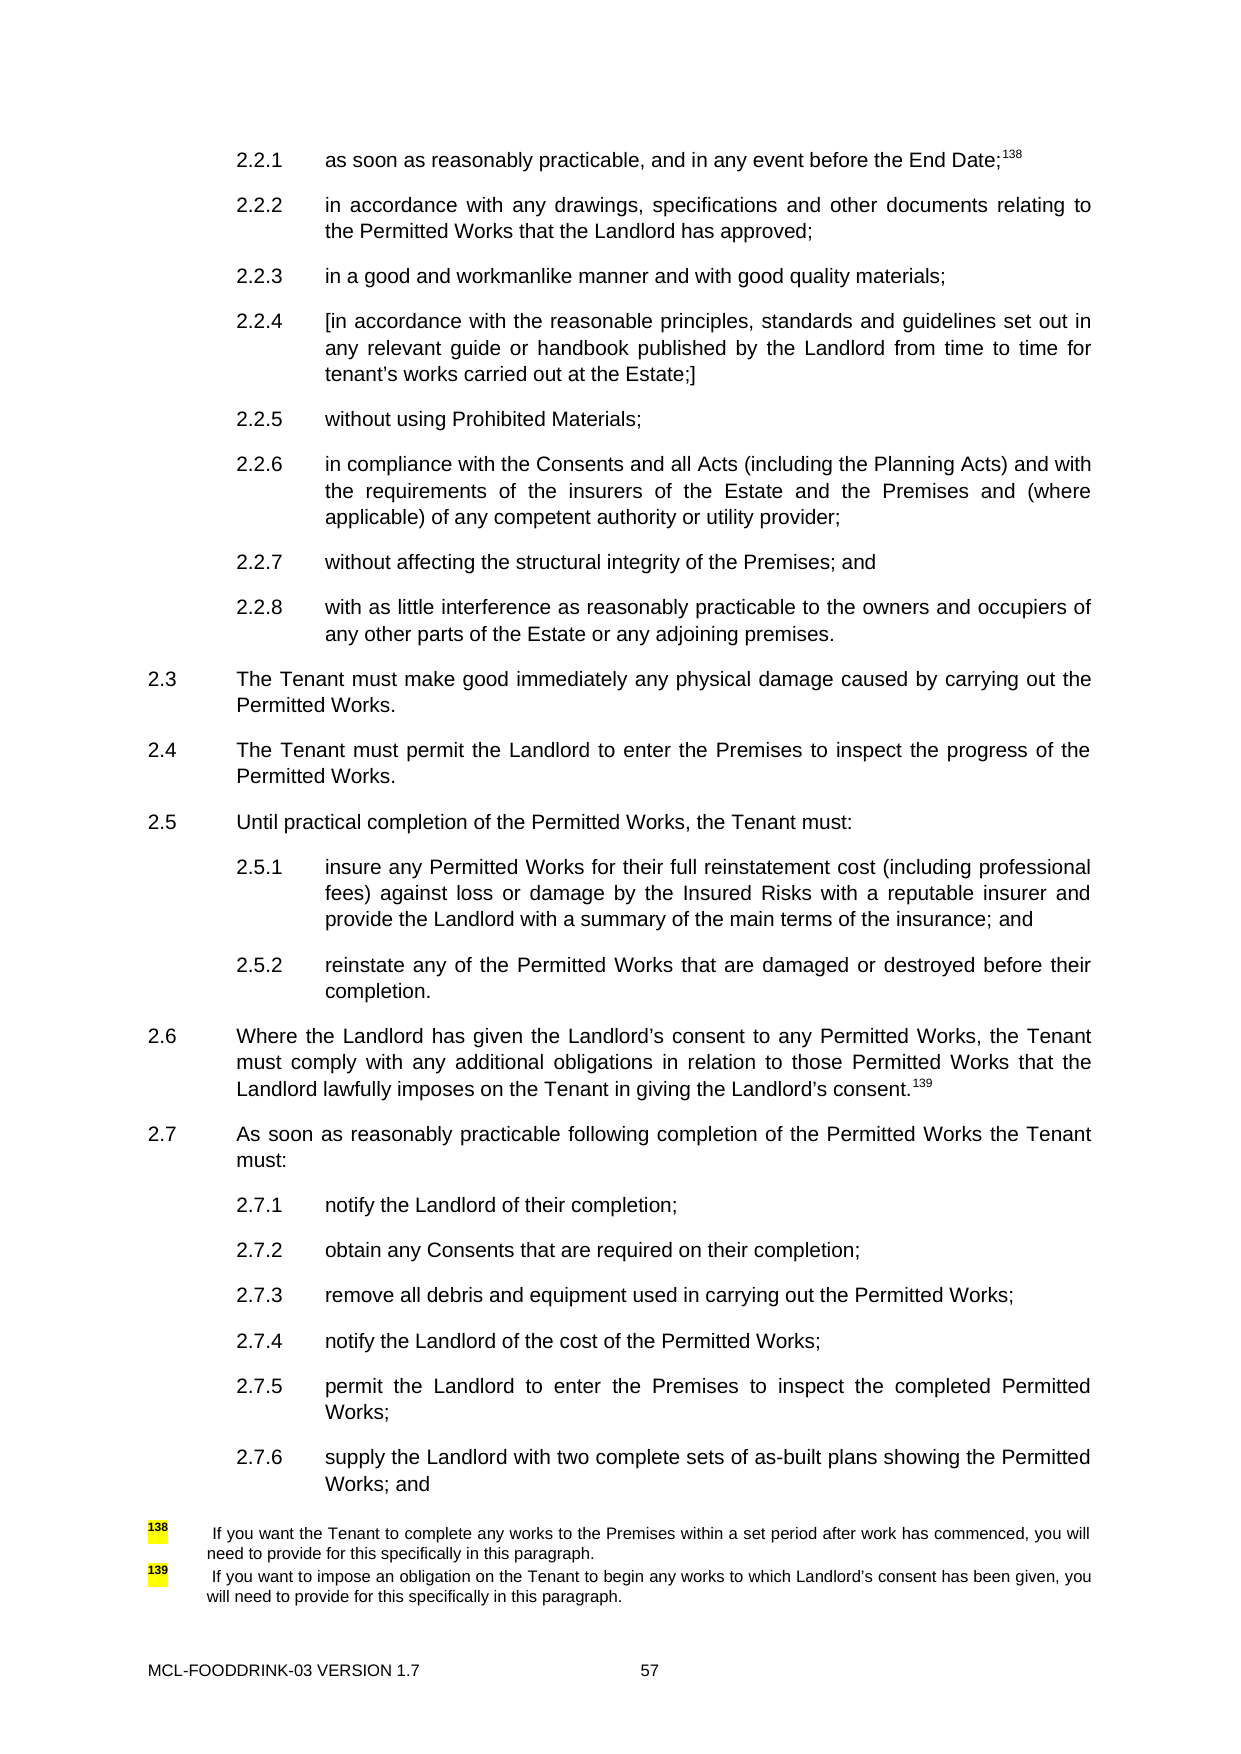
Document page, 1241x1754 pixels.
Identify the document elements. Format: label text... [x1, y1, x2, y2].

text The Tenant must permit the Landlord to enter the Premises to inspect the progress of the Permitted Works. [148, 738, 1093, 788]
text obtain any Consents that are required on their completion; [236, 1238, 1093, 1262]
text reinstate any of the Permitted Works that are damaged or destroyed before their completion. [236, 952, 1093, 1003]
text without affecting the structural integrity of the Premises; and [236, 550, 1093, 574]
text with as little interference as reasonably practicable to the owners and occupiers of any other parts of the Estate or any adjoining premises. [236, 595, 1093, 645]
text The Tenant must make good immediately any physical damage caused by carrying out the Permitted Works. [148, 667, 1093, 717]
text notify the Landlord of their completion; [236, 1193, 1093, 1217]
text without using Prohibited Materials; [236, 407, 1093, 431]
text insure any Permitted Works for their full reinstatement cost (including professional fees) against loss or damage by the Insured Risks with a reputable insurer and provide the Landlord with a summary of the main terms of the insurance; and [236, 854, 1093, 931]
text As soon as reasonably practicable following completion of the Permitted Works the Tenant must: [148, 1122, 1093, 1172]
text as soon as reasonably practicable, and in any event before the End Date; [236, 148, 1093, 172]
text remove all debris and equipment used in carrying out the Permitted Works; [236, 1283, 1093, 1307]
text permit the Landlord to enter the Premises to inspect the completed Permitted Works; [236, 1373, 1093, 1424]
text in accordance with any drawings, specifications and other documents relating to the Permitted Works that the Landlord has approved; [236, 193, 1093, 243]
text [in accordance with the reasonable principles, standards and guidelines set out in any relevant guide or handbook published by the Landlord from time to time for tenant’s works carried out at the Estate;] [236, 309, 1093, 386]
text supply the Landlord with two complete sets of as-built plans showing the Permitted Works; and [236, 1445, 1093, 1495]
text Where the Landlord has given the Landlord’s consent to any Permitted Works, the Tenant must comply with any additional obligations in relation to those Permitted Works that the Landlord lawfully imposes on the Tenant in giving the Landlord’s consent. [148, 1024, 1093, 1101]
text Until practical completion of the Permitted Works, the Tenant must: [148, 809, 1093, 833]
text notify the Landlord of the cost of the Permitted Works; [236, 1328, 1093, 1352]
text in compliance with the Consents and all Acts (including the Planning Acts) and with the requirements of the insurers of the Estate and the Premises and (where applicable) of any competent authority or utility provider; [236, 452, 1093, 529]
text in a good and workmanlike manner and with good quality materials; [236, 264, 1093, 288]
